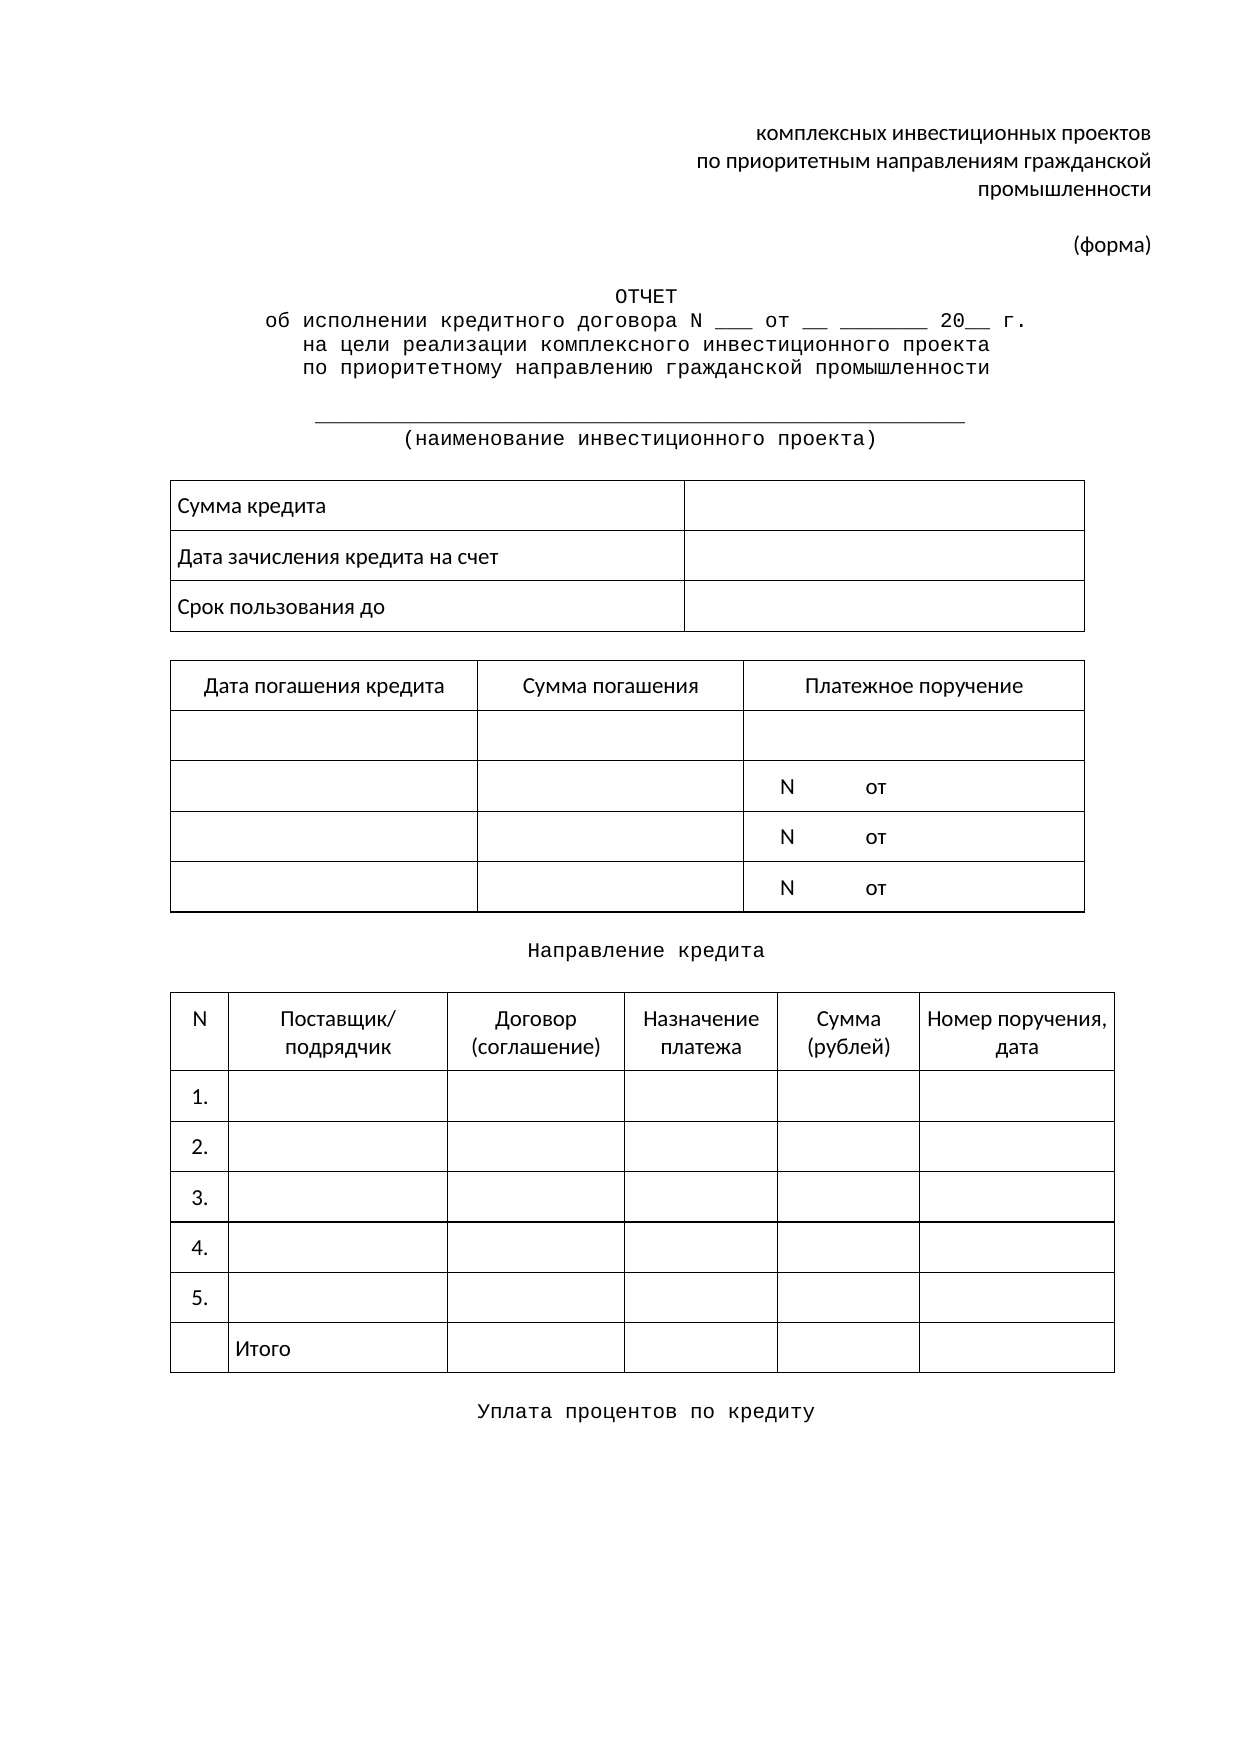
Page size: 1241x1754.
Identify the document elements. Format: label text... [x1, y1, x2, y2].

table_cell N [744, 761, 859, 811]
text на цели реализации комплексного инвестиционного проекта [177, 333, 1152, 357]
table_header Назначение платежа [625, 993, 777, 1070]
table_cell [448, 1323, 624, 1372]
table_cell [778, 1223, 919, 1272]
table_cell [685, 581, 1084, 631]
table_cell N [744, 862, 859, 911]
table_cell Итого [229, 1323, 447, 1372]
table_cell [625, 1323, 777, 1372]
table_header Сумма кредита [171, 481, 684, 530]
table_cell от [859, 812, 1084, 861]
table_header Дата погашения кредита [171, 661, 477, 710]
table_header Договор (соглашение) [448, 993, 624, 1070]
text Направление кредита [177, 940, 1152, 964]
table_cell от [859, 761, 1084, 811]
table_cell [920, 1071, 1114, 1121]
table_cell [920, 1323, 1114, 1372]
text ОТЧЕТ [177, 286, 1152, 310]
table_cell [171, 711, 477, 760]
table_header Номер поручения, дата [920, 993, 1114, 1070]
table_cell [920, 1122, 1114, 1171]
table_cell [778, 1273, 919, 1322]
table_cell [778, 1071, 919, 1121]
table_cell N [744, 812, 859, 861]
table_cell [625, 1172, 777, 1221]
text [177, 146, 1152, 174]
table_header Платежное поручение [744, 661, 1084, 710]
text Уплата процентов по кредиту [177, 1401, 1152, 1425]
table_cell [920, 1172, 1114, 1221]
text (форма) [177, 230, 1152, 258]
table_cell [229, 1071, 447, 1121]
table_cell 5. [171, 1273, 228, 1322]
table_cell 3. [171, 1172, 228, 1221]
table_cell Дата зачисления кредита на счет [171, 531, 684, 580]
table_header N [171, 993, 228, 1070]
table_cell [448, 1223, 624, 1272]
table_cell [171, 812, 477, 861]
table_cell от [859, 862, 1084, 911]
text (наименование инвестиционного проекта) [177, 428, 1152, 452]
table_cell [448, 1172, 624, 1221]
table_cell [625, 1071, 777, 1121]
text об исполнении кредитного договора N ___ от __ _______ 20__ г. [177, 310, 1152, 333]
table_cell [625, 1122, 777, 1171]
table_header Сумма погашения [478, 661, 743, 710]
table_cell [448, 1071, 624, 1121]
table_cell 2. [171, 1122, 228, 1171]
table_cell [229, 1273, 447, 1322]
table_cell [448, 1122, 624, 1171]
table_cell Срок пользования до [171, 581, 684, 631]
table_cell [229, 1122, 447, 1171]
text комплексных инвестиционных проектов [177, 118, 1152, 146]
table_cell [685, 531, 1084, 580]
table_cell [625, 1223, 777, 1272]
text промышленности [177, 174, 1152, 202]
table_cell [778, 1172, 919, 1221]
table_cell [478, 812, 743, 861]
table_cell [478, 761, 743, 811]
table_header Сумма (рублей) [778, 993, 919, 1070]
table_cell 1. [171, 1071, 228, 1121]
table_header Поставщик/подрядчик [229, 993, 447, 1070]
table_cell [171, 761, 477, 811]
table_cell [920, 1273, 1114, 1322]
text по приоритетному направлению гражданской промышленности [177, 357, 1152, 381]
table_cell 4. [171, 1223, 228, 1272]
table_cell [778, 1323, 919, 1372]
table_cell [920, 1223, 1114, 1272]
table_cell [171, 862, 477, 911]
table_cell [171, 1323, 228, 1372]
table_cell [478, 711, 743, 760]
table_cell [448, 1273, 624, 1322]
table_cell [625, 1273, 777, 1322]
text ____________________________________________________ [177, 404, 1152, 428]
table_header [685, 481, 1084, 530]
table_cell [744, 711, 1084, 760]
table_cell [778, 1122, 919, 1171]
table_cell [478, 862, 743, 911]
table_cell [229, 1172, 447, 1221]
table_cell [229, 1223, 447, 1272]
